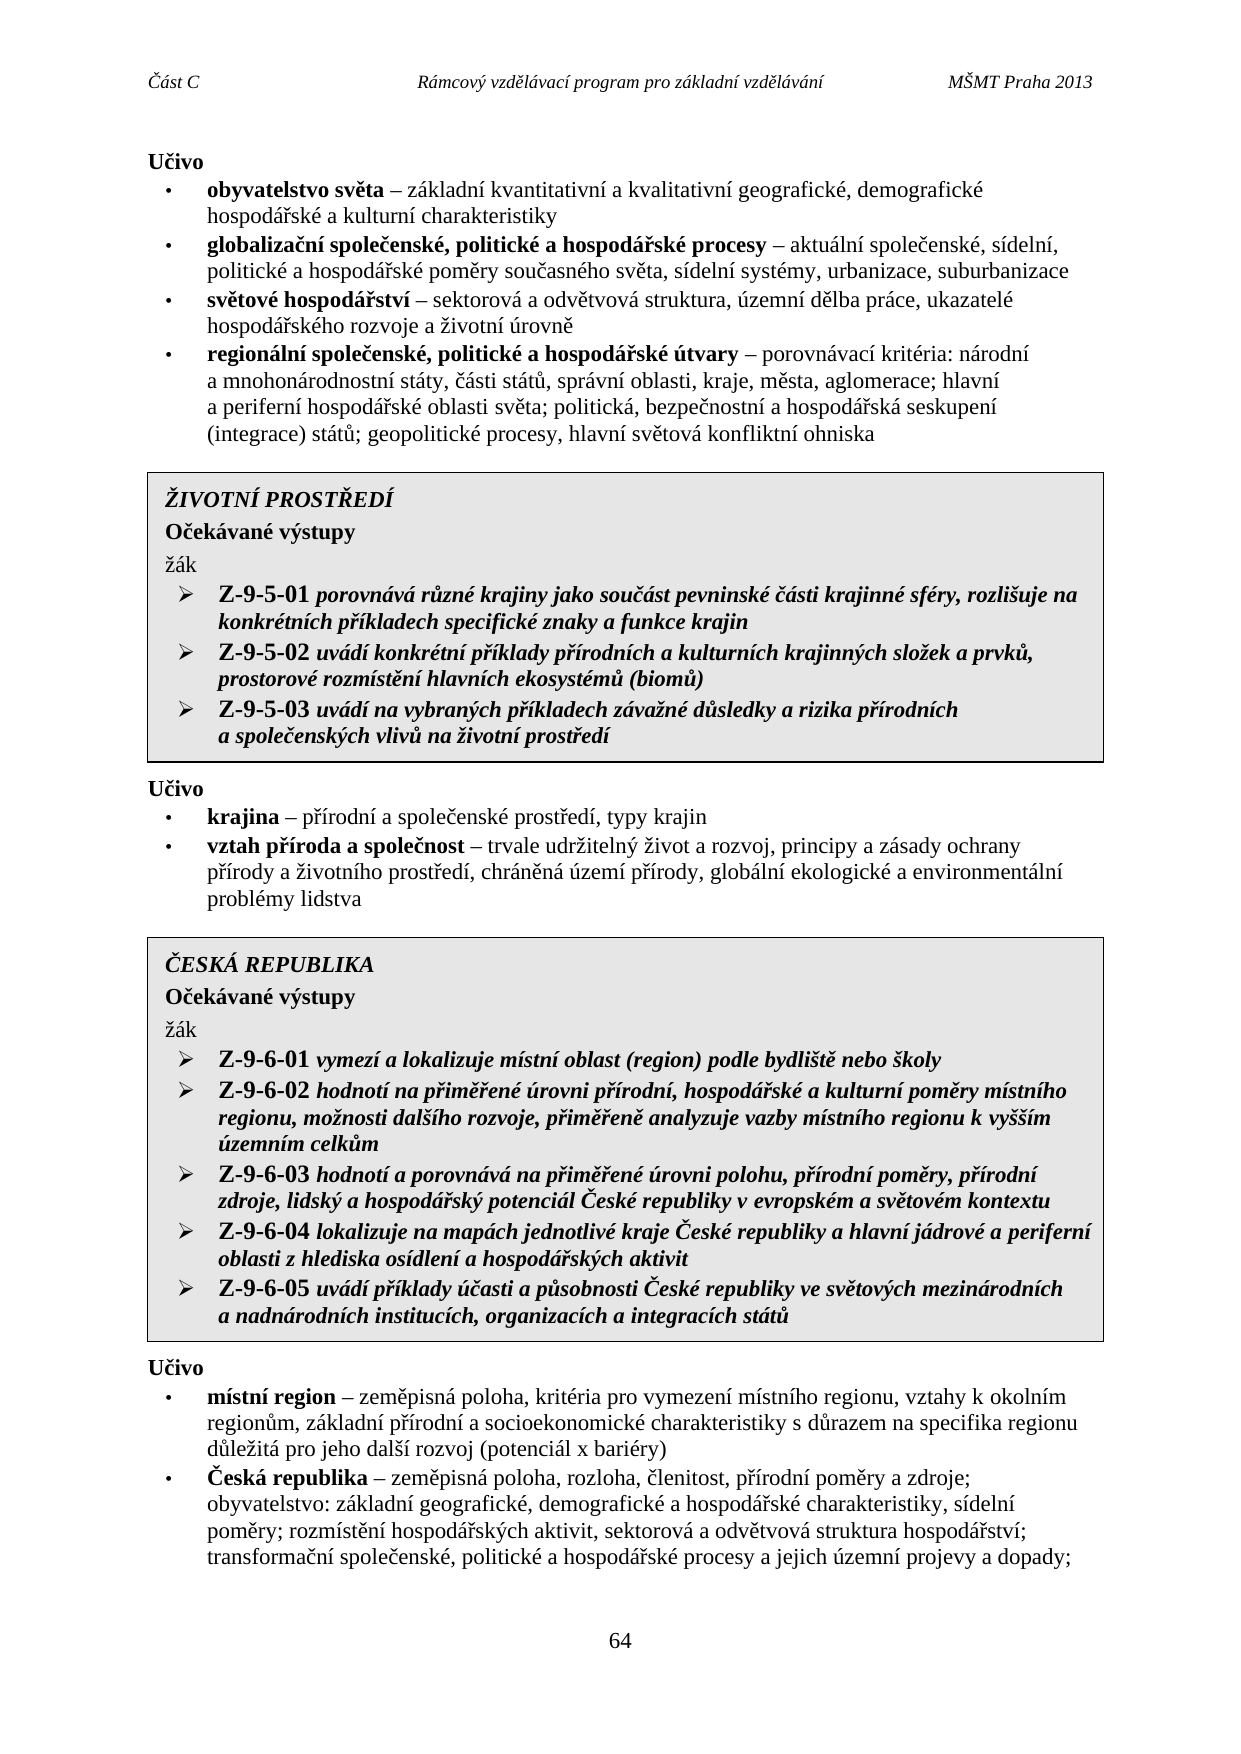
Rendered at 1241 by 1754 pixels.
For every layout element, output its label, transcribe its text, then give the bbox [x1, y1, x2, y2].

text obyvatelstvo světa – základní kvantitativní a kvalitativní geografické, demografické hospodářské a kulturní charakteristiky [165, 176, 1081, 229]
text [165, 1464, 1081, 1569]
table_header ČESKÁ REPUBLIKA Očekávané výstupy žák Z-9-6-01 vymezí a lokalizuje místní oblast (region) podle bydliště nebo školy Z-9-6-02 hodnotí na přiměřené úrovni přírodní, hospodářské a kulturní poměry místního regionu, možnosti dalšího rozvoje, přiměřeně analyzuje vazby místního regionu k vyšším územním celkům Z-9-6-03 hodnotí a porovnává na přiměřené úrovni polohu, přírodní poměry, přírodní zdroje, lidský a hospodářský potenciál České republiky v evropském a světovém kontextu Z-9-6-04 lokalizuje na mapách jednotlivé kraje České republiky a hlavní jádrové a periferní oblasti z hlediska osídlení a hospodářských aktivit Z-9-6-05 uvádí příklady účasti a působnosti České republiky ve světových mezinárodních a nadnárodních institucích, organizacích a integracích států [148, 938, 1103, 1341]
text krajina – přírodní a společenské prostředí, typy krajin [165, 803, 1081, 830]
text Učivo [148, 1354, 1092, 1381]
text Učivo [148, 148, 1092, 174]
text světové hospodářství – sektorová a odvětvová struktura, územní dělba práce, ukazatelé hospodářského rozvoje a životní úrovně [165, 286, 1081, 338]
text místní region – zeměpisná poloha, kritéria pro vymezení místního regionu, vztahy k okolním regionům, základní přírodní a socioekonomické charakteristiky s důrazem na specifika regionu důležitá pro jeho další rozvoj (potenciál x bariéry) [165, 1383, 1081, 1462]
text Učivo [148, 775, 1092, 801]
text globalizační společenské, politické a hospodářské procesy – aktuální společenské, sídelní, politické a hospodářské poměry současného světa, sídelní systémy, urbanizace, suburbanizace [165, 231, 1081, 284]
text vztah příroda a společnost – trvale udržitelný život a rozvoj, principy a zásady ochrany přírody a životního prostředí, chráněná území přírody, globální ekologické a environmentální problémy lidstva [165, 832, 1081, 911]
table_header ŽIVOTNÍ PROSTŘEDÍ Očekávané výstupy žák Z-9-5-01 porovnává různé krajiny jako součást pevninské části krajinné sféry, rozlišuje na konkrétních příkladech specifické znaky a funkce krajin Z-9-5-02 uvádí konkrétní příklady přírodních a kulturních krajinných složek a prvků, prostorové rozmístění hlavních ekosystémů (biomů) Z-9-5-03 uvádí na vybraných příkladech závažné důsledky a rizika přírodních a společenských vlivů na životní prostředí [148, 473, 1103, 761]
text regionální společenské, politické a hospodářské útvary – porovnávací kritéria: národní a mnohonárodnostní státy, části států, správní oblasti, kraje, města, aglomerace; hlavní a periferní hospodářské oblasti světa; politická, bezpečnostní a hospodářská seskupení (integrace) států; geopolitické procesy, hlavní světová konfliktní ohniska [165, 341, 1081, 446]
